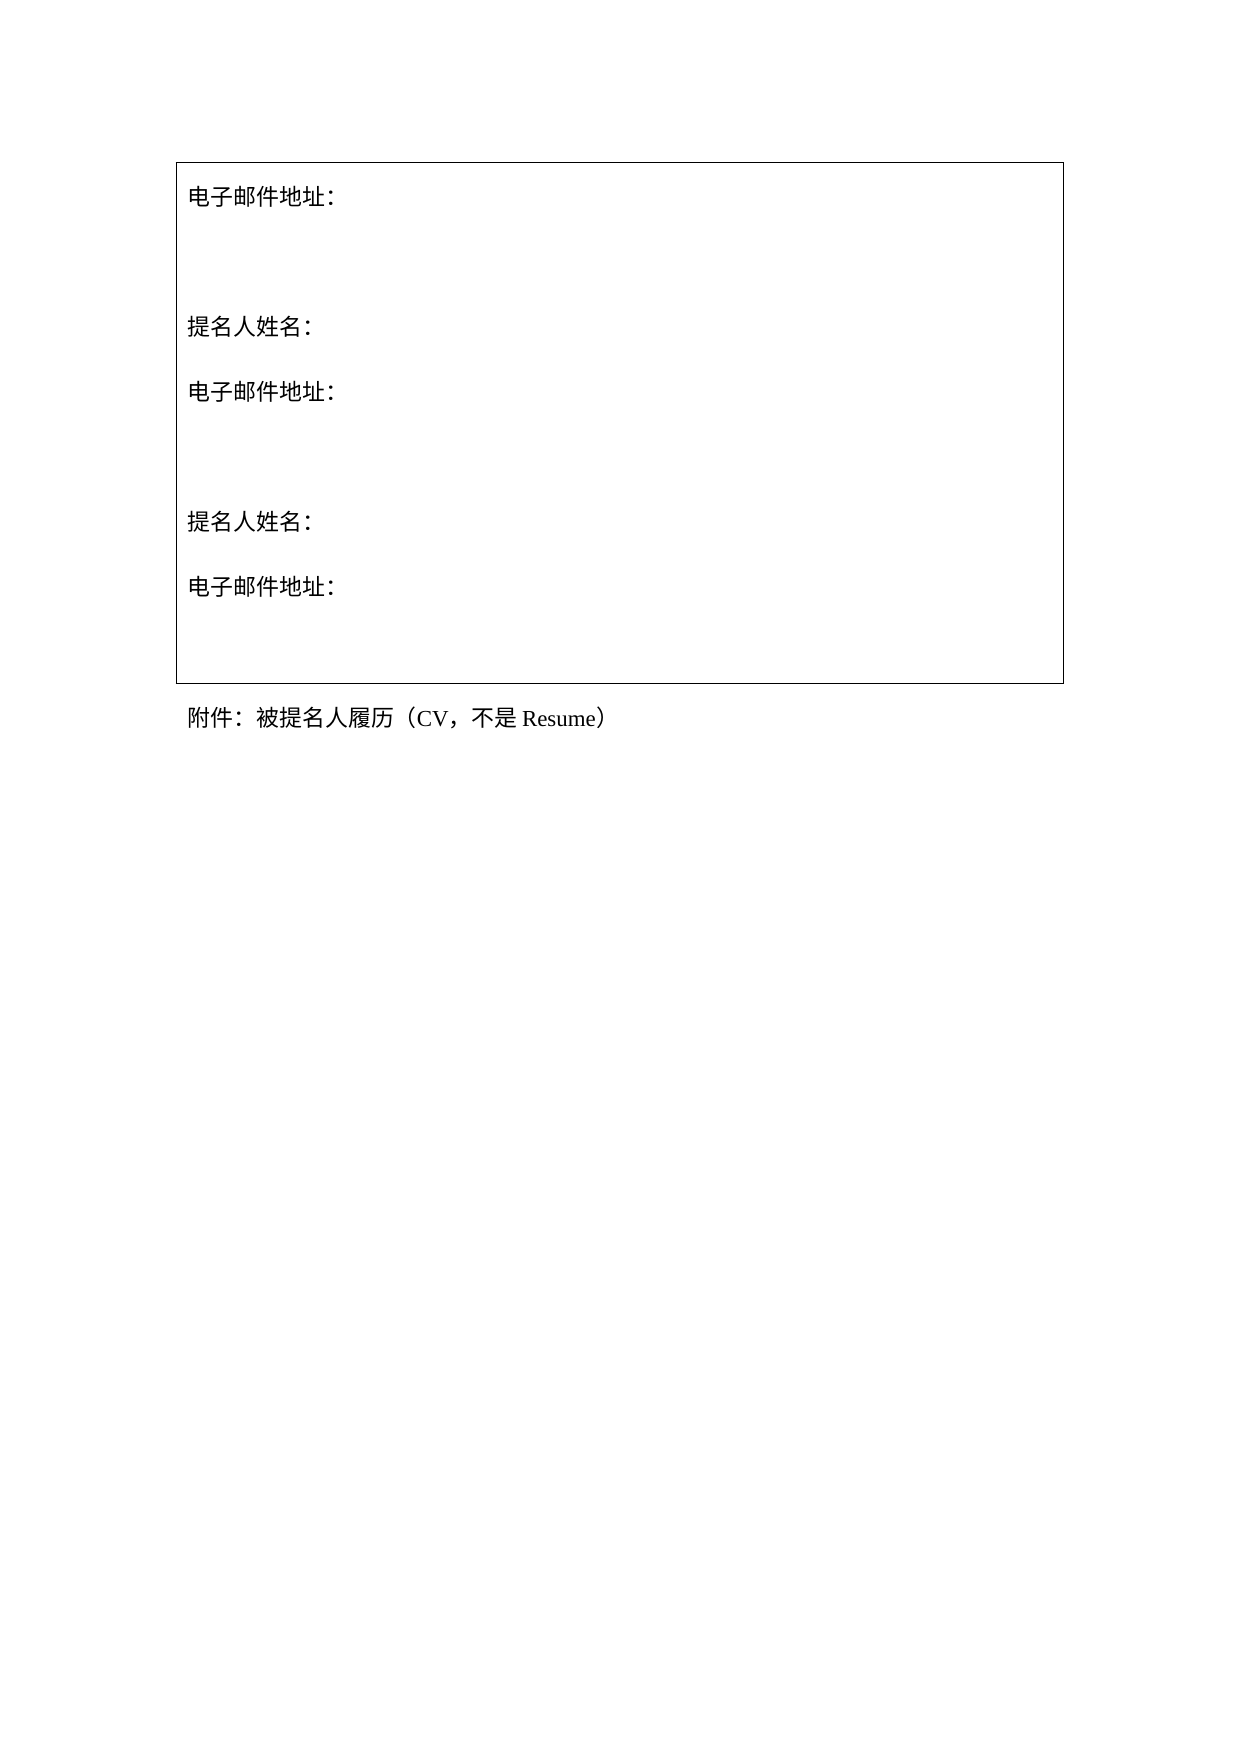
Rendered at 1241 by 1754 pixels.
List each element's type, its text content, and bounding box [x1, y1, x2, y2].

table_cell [177, 163, 1063, 683]
text 附件：被提名人履历（CV，不是Resume） [187, 684, 1053, 749]
